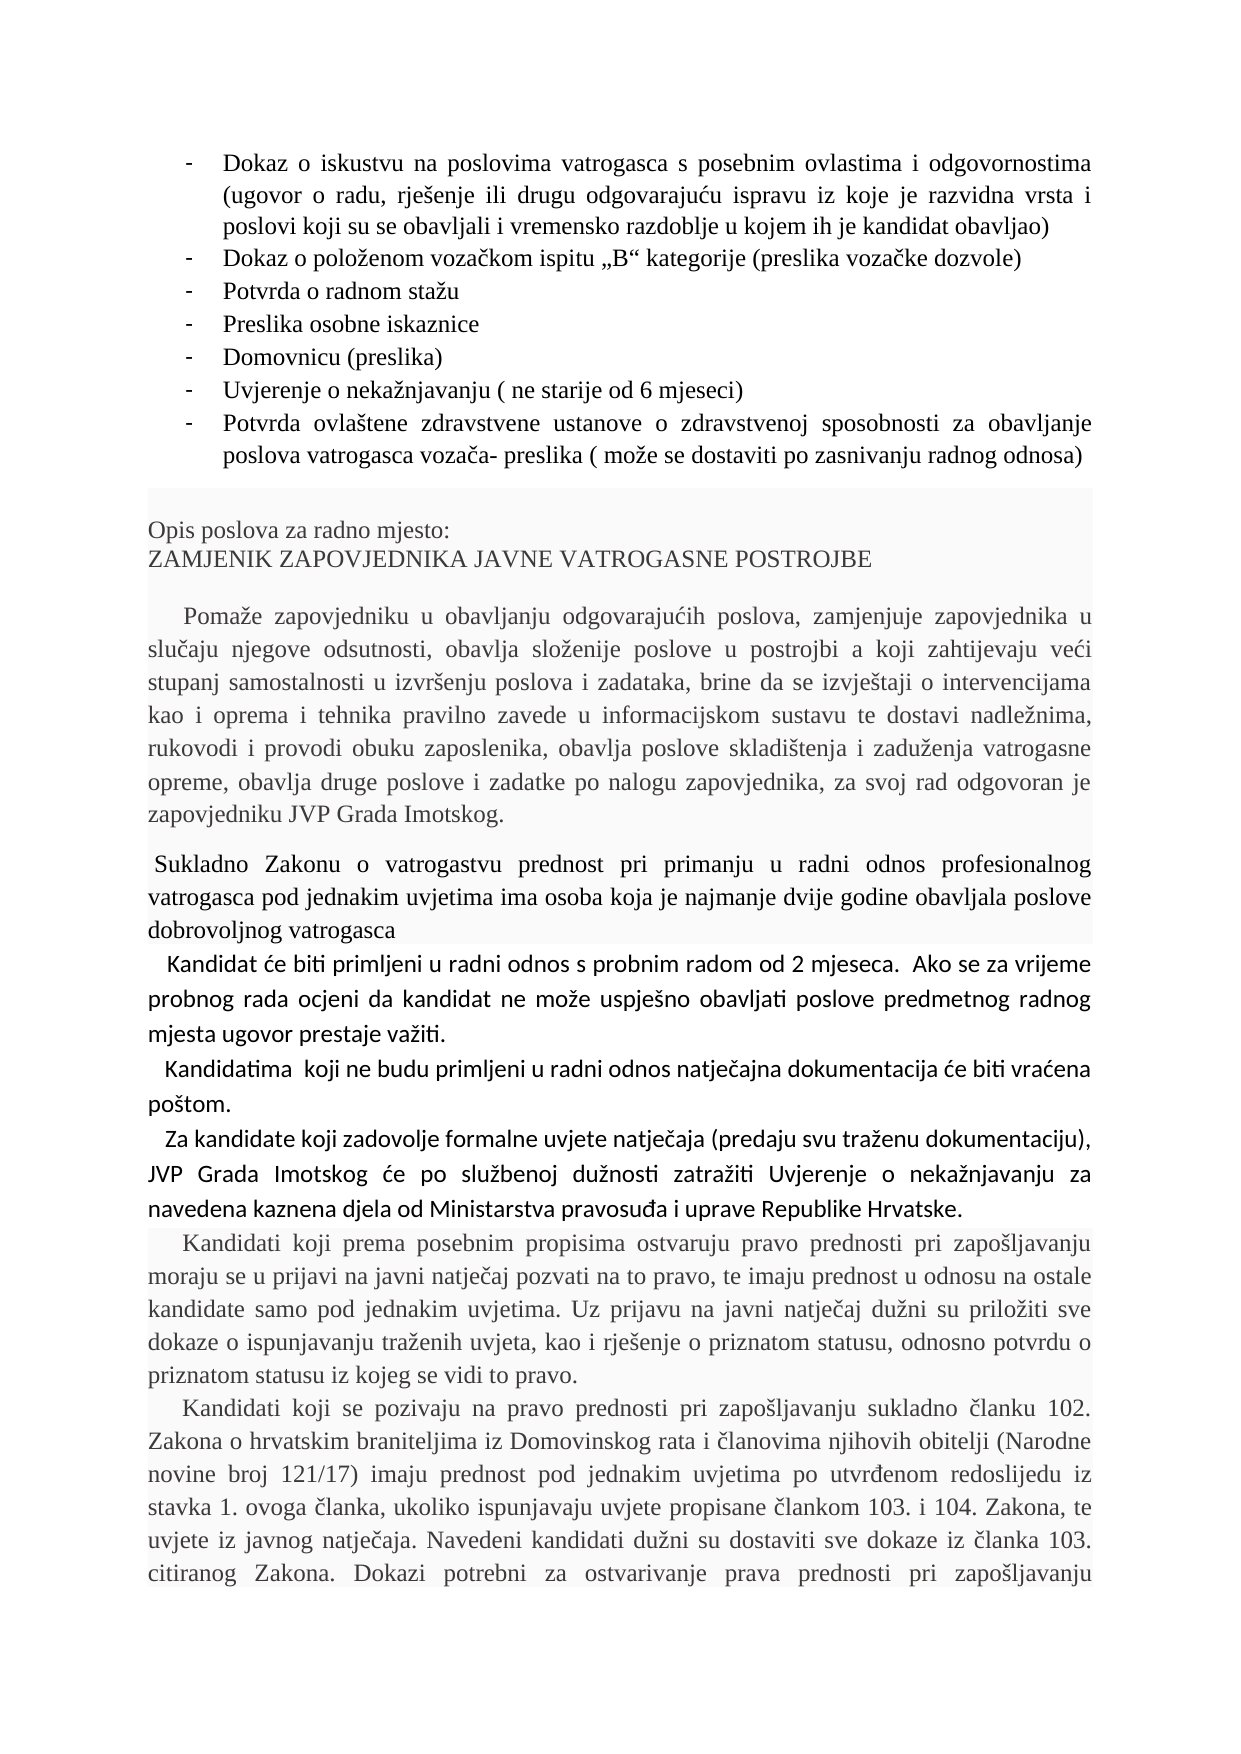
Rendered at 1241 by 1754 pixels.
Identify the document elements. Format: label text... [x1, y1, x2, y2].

text Opis poslova za radno mjesto: [148, 515, 1093, 544]
list Potvrda o radnom stažu [185, 275, 1093, 306]
text ZAMJENIK ZAPOVJEDNIKA JAVNE VATROGASNE POSTROJBE [148, 544, 1093, 573]
text Pomaže zapovjedniku u obavljanju odgovarajućih poslova, zamjenjuje zapovjednika u slučaju njegove odsutnosti, obavlja složenije poslove u postrojbi a koji zahtijevaju veći stupanj samostalnosti u izvršenju poslova i zadataka, brine da se izvještaji o intervencijama kao i oprema i tehnika pravilno zavede u informacijskom sustavu te dostavi nadležnima, rukovodi i provodi obuku zaposlenika, obavlja poslove skladištenja i zaduženja vatrogasne opreme, obavlja druge poslove i zadatke po nalogu zapovjednika, za svoj rad odgovoran je zapovjedniku JVP Grada Imotskog. [148, 601, 1093, 828]
text Kandidati koji prema posebnim propisima ostvaruju pravo prednosti pri zapošljavanju moraju se u prijavi na javni natječaj pozvati na to pravo, te imaju prednost u odnosu na ostale kandidate samo pod jednakim uvjetima. Uz prijavu na javni natječaj dužni su priložiti sve dokaze o ispunjavanju traženih uvjeta, kao i rješenje o priznatom statusu, odnosno potvrdu o priznatom statusu iz kojeg se vidi to pravo. [148, 1228, 1093, 1389]
list Dokaz o iskustvu na poslovima vatrogasca s posebnim ovlastima i odgovornostima (ugovor o radu, rješenje ili drugu odgovarajuću ispravu iz koje je razvidna vrsta i poslovi koji su se obavljali i vremensko razdoblje u kojem ih je kandidat obavljao) [185, 148, 1093, 240]
list Potvrda ovlaštene zdravstvene ustanove o zdravstvenoj sposobnosti za obavljanje poslova vatrogasca vozača- preslika ( može se dostaviti po zasnivanju radnog odnosa) [185, 407, 1093, 469]
list Uvjerenje o nekažnjavanju ( ne starije od 6 mjeseci) [185, 374, 1093, 405]
text Kandidatima koji ne budu primljeni u radni odnos natječajna dokumentacija će biti vraćena poštom. [148, 1053, 1093, 1119]
list Domovnicu (preslika) [185, 341, 1093, 372]
text Za kandidate koji zadovolje formalne uvjete natječaja (predaju svu traženu dokumentaciju), JVP Grada Imotskog će po službenoj dužnosti zatražiti Uvjerenje o nekažnjavanju za navedena kaznena djela od Ministarstva pravosuđa i uprave Republike Hrvatske. [148, 1123, 1093, 1224]
list Dokaz o položenom vozačkom ispitu „B“ kategorije (preslika vozačke dozvole) [185, 242, 1093, 273]
list Preslika osobne iskaznice [185, 308, 1093, 339]
text Kandidat će biti primljeni u radni odnos s probnim radom od 2 mjeseca. Ako se za vrijeme probnog rada ocjeni da kandidat ne može uspješno obavljati poslove predmetnog radnog mjesta ugovor prestaje važiti. [148, 948, 1093, 1049]
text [148, 1393, 1093, 1587]
text Sukladno Zakonu o vatrogastvu prednost pri primanju u radni odnos profesionalnog vatrogasca pod jednakim uvjetima ima osoba koja je najmanje dvije godine obavljala poslove dobrovoljnog vatrogasca [148, 849, 1093, 944]
